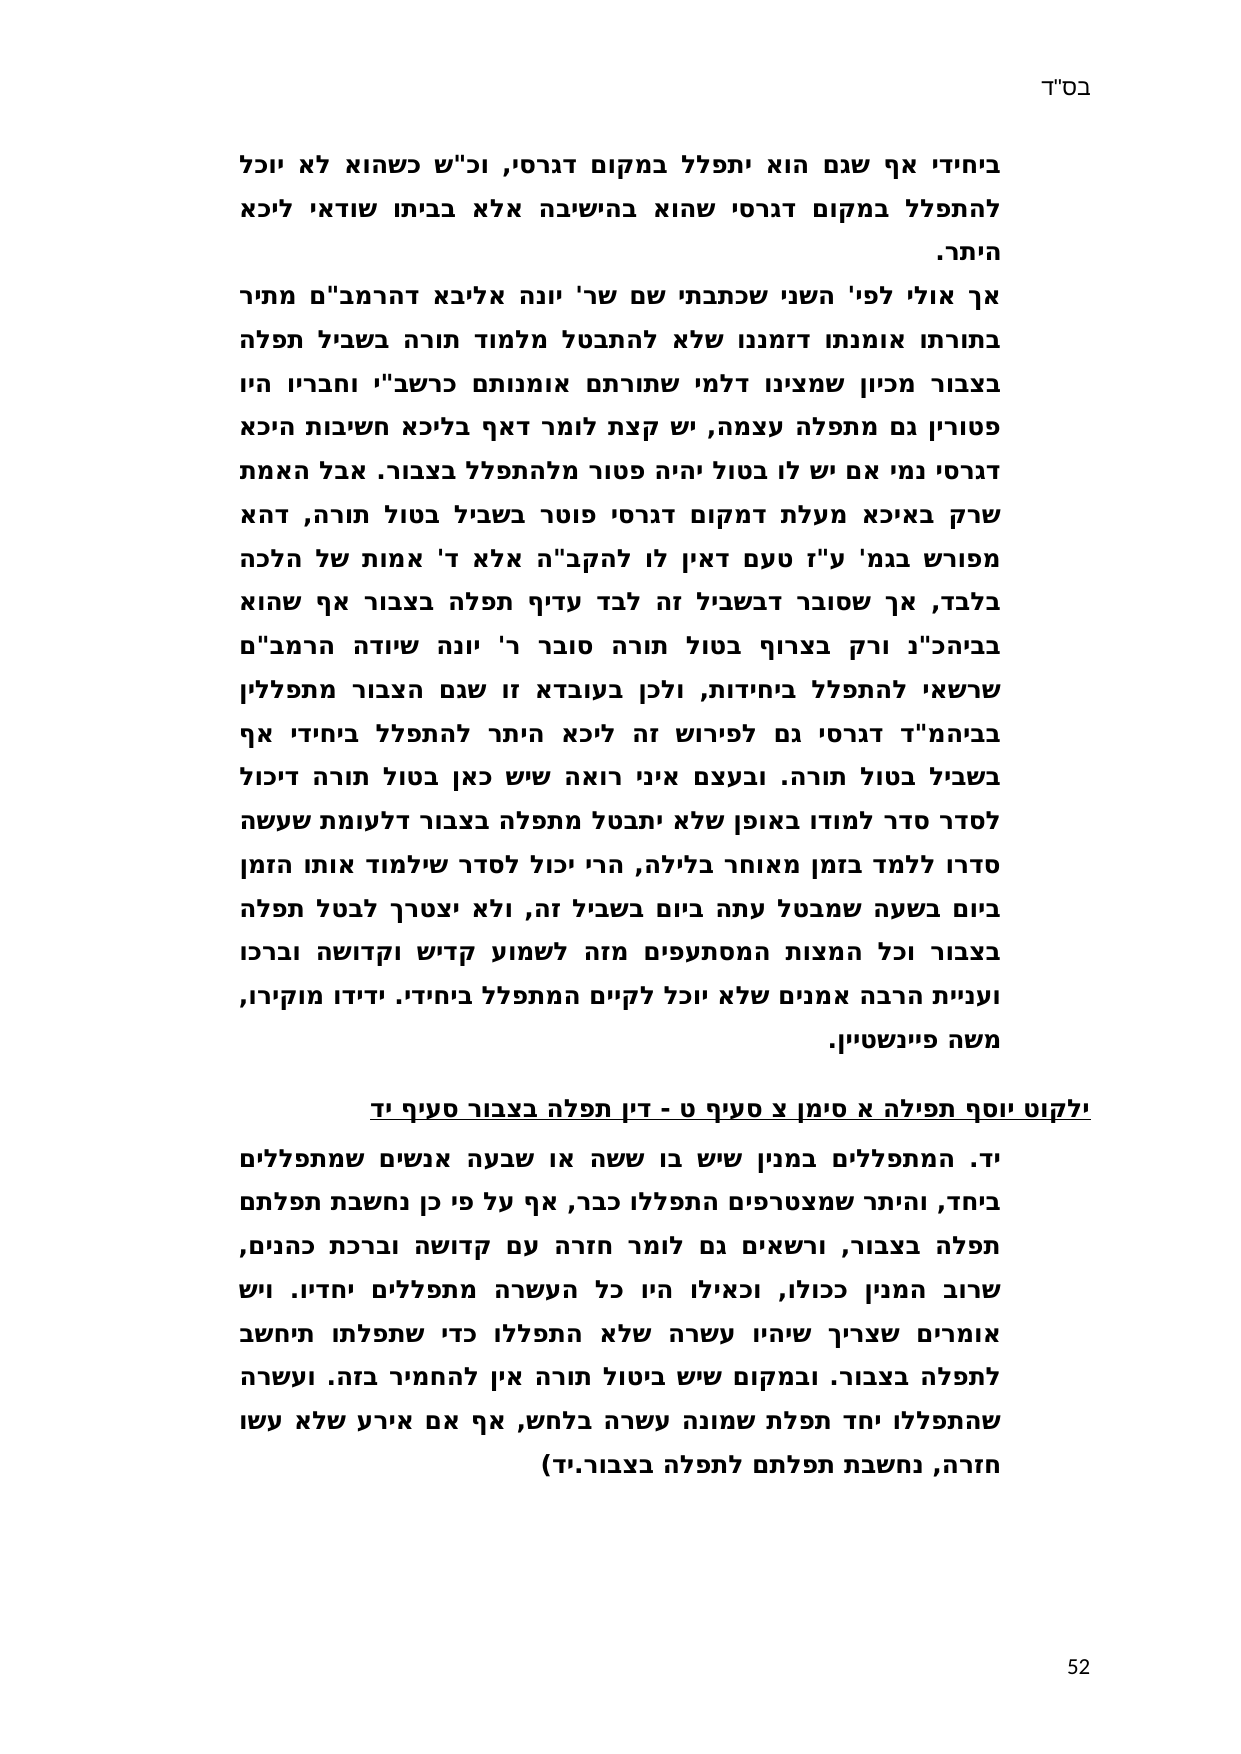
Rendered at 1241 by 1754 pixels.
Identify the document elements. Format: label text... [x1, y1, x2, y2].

subtitle ילקוט יוסף תפילה א סימן צ סעיף ט - דין תפלה בצבור סעיף יד [150, 1094, 1090, 1123]
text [239, 150, 1002, 267]
text אך אולי לפי' השני שכתבתי שם שר' יונה אליבא דהרמב"ם מתיר בתורתו אומנתו דזמננו שלא להתבטל מלמוד תורה בשביל תפלה בצבור מכיון שמצינו דלמי שתורתם אומנותם כרשב"י וחבריו היו פטורין גם מתפלה עצמה, יש קצת לומר דאף בליכא חשיבות היכא דגרסי נמי אם יש לו בטול יהיה פטור מלהתפלל בצבור. אבל האמת שרק באיכא מעלת דמקום דגרסי פוטר בשביל בטול תורה, דהא מפורש בגמ' ע"ז טעם דאין לו להקב"ה אלא ד' אמות של הלכה בלבד, אך שסובר דבשביל זה לבד עדיף תפלה בצבור אף שהוא בביהכ"נ ורק בצרוף בטול תורה סובר ר' יונה שיודה הרמב"ם שרשאי להתפלל ביחידות, ולכן בעובדא זו שגם הצבור מתפללין בביהמ"ד דגרסי גם לפירוש זה ליכא היתר להתפלל ביחידי אף בשביל בטול תורה. ובעצם איני רואה שיש כאן בטול תורה דיכול לסדר סדר למודו באופן שלא יתבטל מתפלה בצבור דלעומת שעשה סדרו ללמד בזמן מאוחר בלילה, הרי יכול לסדר שילמוד אותו הזמן ביום בשעה שמבטל עתה ביום בשביל זה, ולא יצטרך לבטל תפלה בצבור וכל המצות המסתעפים מזה לשמוע קדיש וקדושה וברכו ועניית הרבה אמנים שלא יוכל לקיים המתפלל ביחידי. ידידו מוקירו, משה פיינשטיין. [239, 281, 1002, 1054]
text יד. המתפללים במנין שיש בו ששה או שבעה אנשים שמתפללים ביחד, והיתר שמצטרפים התפללו כבר, אף על פי כן נחשבת תפלתם תפלה בצבור, ורשאים גם לומר חזרה עם קדושה וברכת כהנים, שרוב המנין ככולו, וכאילו היו כל העשרה מתפללים יחדיו. ויש אומרים שצריך שיהיו עשרה שלא התפללו כדי שתפלתו תיחשב לתפלה בצבור. ובמקום שיש ביטול תורה אין להחמיר בזה. ועשרה שהתפללו יחד תפלת שמונה עשרה בלחש, אף אם אירע שלא עשו חזרה, נחשבת תפלתם לתפלה בצבור.יד) [239, 1144, 1002, 1479]
